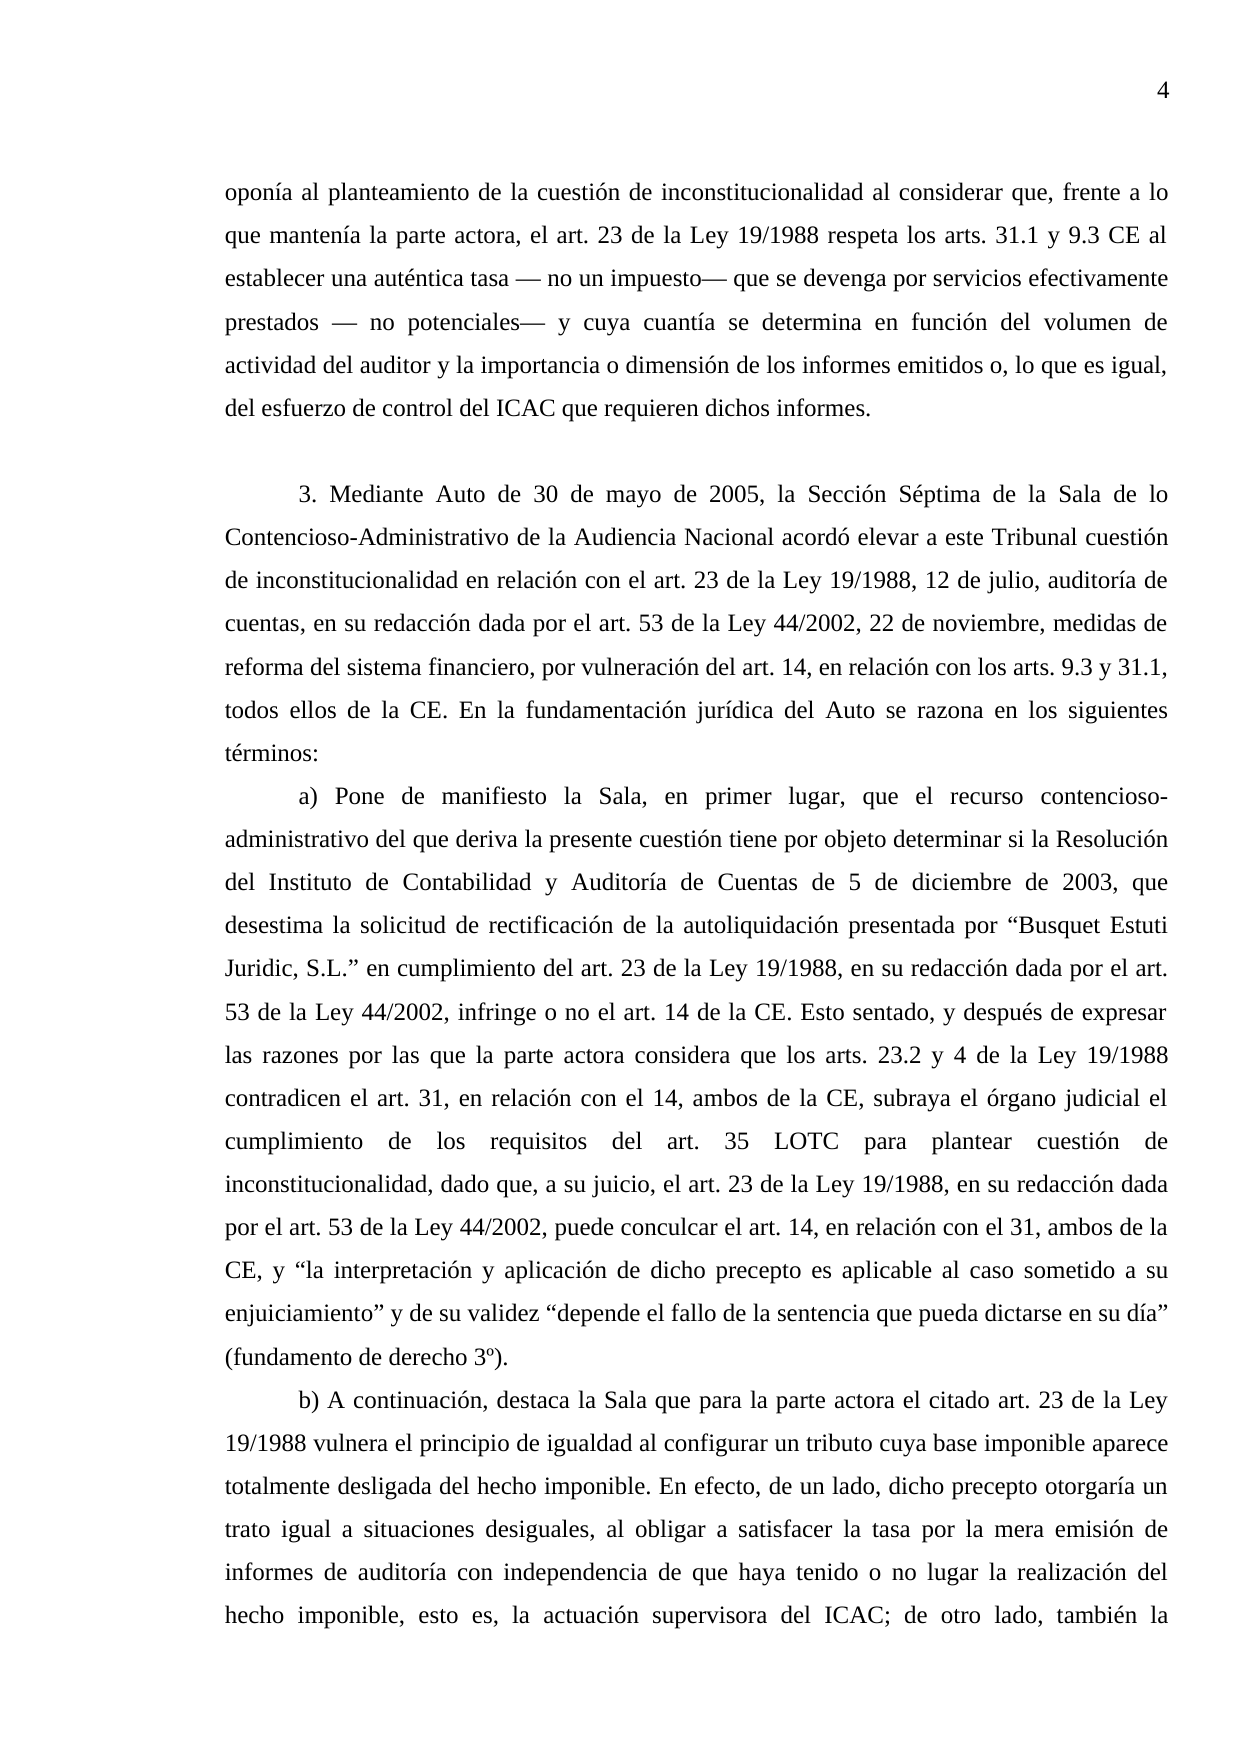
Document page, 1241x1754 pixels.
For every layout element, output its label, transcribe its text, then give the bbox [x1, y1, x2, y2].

text a) Pone de manifiesto la Sala, en primer lugar, que el recurso contencioso-administrativo del que deriva la presente cuestión tiene por objeto determinar si la Resolución del Instituto de Contabilidad y Auditoría de Cuentas de 5 de diciembre de 2003, que desestima la solicitud de rectificación de la autoliquidación presentada por “Busquet Estuti Juridic, S.L.” en cumplimiento del art. 23 de la Ley 19/1988, en su redacción dada por el art. 53 de la Ley 44/2002, infringe o no el art. 14 de la CE. Esto sentado, y después de expresar las razones por las que la parte actora considera que los arts. 23.2 y 4 de la Ley 19/1988 contradicen el art. 31, en relación con el 14, ambos de la CE, subraya el órgano judicial el cumplimiento de los requisitos del art. 35 LOTC para plantear cuestión de inconstitucionalidad, dado que, a su juicio, el art. 23 de la Ley 19/1988, en su redacción dada por el art. 53 de la Ley 44/2002, puede conculcar el art. 14, en relación con el 31, ambos de la CE, y “la interpretación y aplicación de dicho precepto es aplicable al caso sometido a su enjuiciamiento” y de su validez “depende el fallo de la sentencia que pueda dictarse en su día” (fundamento de derecho 3º). [224, 781, 1169, 1370]
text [224, 177, 1169, 422]
text 3. Mediante Auto de 30 de mayo de 2005, la Sección Séptima de la Sala de lo Contencioso-Administrativo de la Audiencia Nacional acordó elevar a este Tribunal cuestión de inconstitucionalidad en relación con el art. 23 de la Ley 19/1988, 12 de julio, auditoría de cuentas, en su redacción dada por el art. 53 de la Ley 44/2002, 22 de noviembre, medidas de reforma del sistema financiero, por vulneración del art. 14, en relación con los arts. 9.3 y 31.1, todos ellos de la CE. En la fundamentación jurídica del Auto se razona en los siguientes términos: [224, 479, 1169, 767]
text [224, 1385, 1169, 1629]
